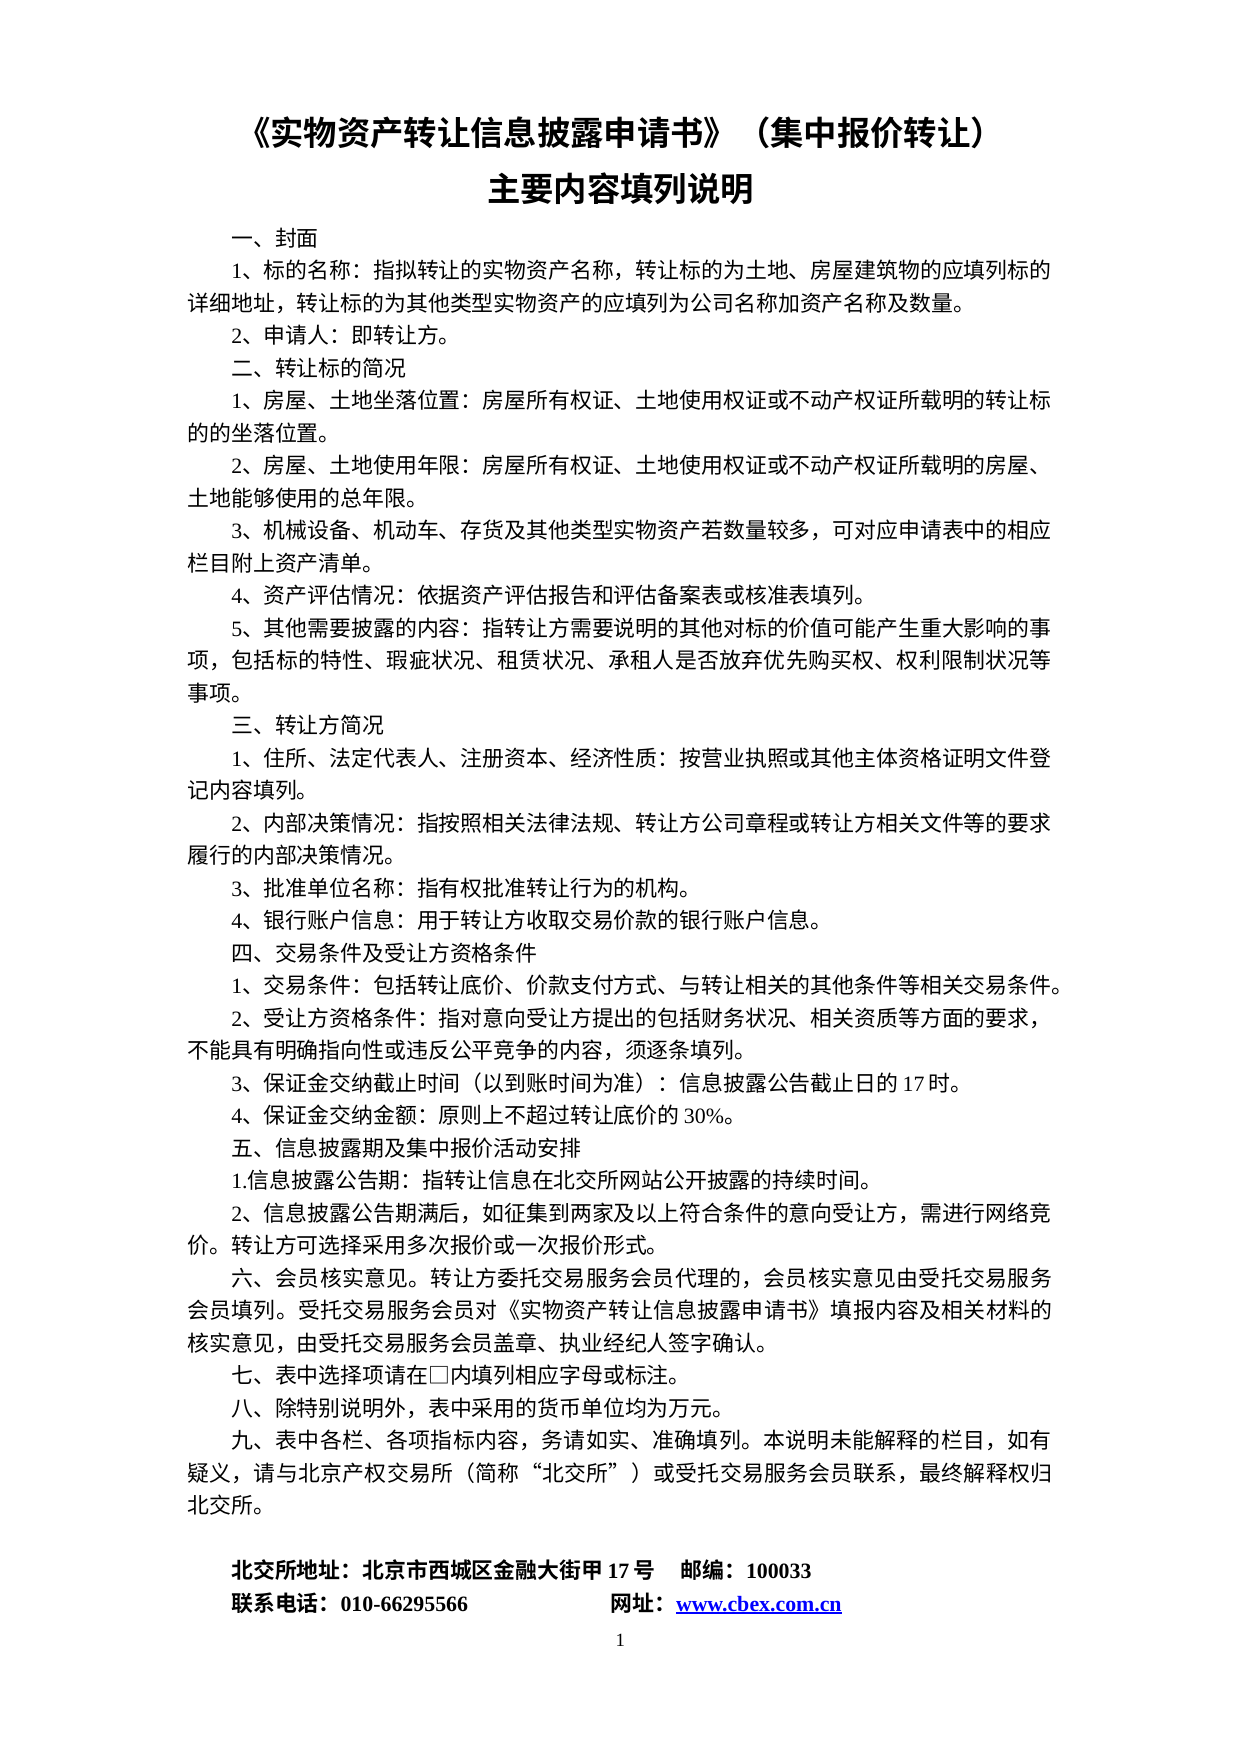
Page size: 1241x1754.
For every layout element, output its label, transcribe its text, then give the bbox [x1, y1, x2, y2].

text 2、房屋、土地使用年限：房屋所有权证、土地使用权证或不动产权证所载明的房屋、土地能够使用的总年限。 [187, 448, 1053, 513]
text 1.信息披露公告期：指转让信息在北交所网站公开披露的持续时间。 [187, 1163, 1053, 1195]
text 二、转让标的简况 [187, 350, 1053, 383]
text 3、机械设备、机动车、存货及其他类型实物资产若数量较多，可对应申请表中的相应栏目附上资产清单。 [187, 513, 1053, 578]
text 八、除特别说明外，表中采用的货币单位均为万元。 [187, 1390, 1053, 1423]
text 《实物资产转让信息披露申请书》（集中报价转让） [187, 120, 1053, 151]
text 3、保证金交纳截止时间（以到账时间为准）：信息披露公告截止日的17时。 [187, 1065, 1053, 1098]
text 1、标的名称：指拟转让的实物资产名称，转让标的为土地、房屋建筑物的应填列标的详细地址，转让标的为其他类型实物资产的应填列为公司名称加资产名称及数量。 [187, 253, 1053, 318]
text 北交所地址：北京市西城区金融大街甲17号 邮编：100033 [187, 1553, 1053, 1585]
text 联系电话：010-66295566 网址：www.cbex.com.cn [187, 1585, 1053, 1618]
text 4、保证金交纳金额：原则上不超过转让底价的30%。 [187, 1098, 1053, 1130]
text 1、交易条件：包括转让底价、价款支付方式、与转让相关的其他条件等相关交易条件。 [187, 968, 1053, 1000]
text 九、表中各栏、各项指标内容，务请如实、准确填列。本说明未能解释的栏目，如有疑义，请与北京产权交易所（简称“北交所”）或受托交易服务会员联系，最终解释权归北交所。 [187, 1423, 1053, 1520]
text 五、信息披露期及集中报价活动安排 [187, 1130, 1053, 1163]
text 四、交易条件及受让方资格条件 [187, 935, 1053, 968]
text 2、内部决策情况：指按照相关法律法规、转让方公司章程或转让方相关文件等的要求履行的内部决策情况。 [187, 805, 1053, 870]
text 4、银行账户信息：用于转让方收取交易价款的银行账户信息。 [187, 903, 1053, 935]
text 1、房屋、土地坐落位置：房屋所有权证、土地使用权证或不动产权证所载明的转让标的的坐落位置。 [187, 383, 1053, 448]
text 2、信息披露公告期满后，如征集到两家及以上符合条件的意向受让方，需进行网络竞价。转让方可选择采用多次报价或一次报价形式。 [187, 1195, 1053, 1260]
text 4、资产评估情况：依据资产评估报告和评估备案表或核准表填列。 [187, 578, 1053, 610]
text 3、批准单位名称：指有权批准转让行为的机构。 [187, 870, 1053, 903]
text 1、住所、法定代表人、注册资本、经济性质：按营业执照或其他主体资格证明文件登记内容填列。 [187, 740, 1053, 805]
text 主要内容填列说明 [187, 176, 1053, 208]
text 三、转让方简况 [187, 708, 1053, 740]
text 七、表中选择项请在□内填列相应字母或标注。 [187, 1358, 1053, 1390]
text 六、会员核实意见。转让方委托交易服务会员代理的，会员核实意见由受托交易服务会员填列。受托交易服务会员对《实物资产转让信息披露申请书》填报内容及相关材料的核实意见，由受托交易服务会员盖章、执业经纪人签字确认。 [187, 1260, 1053, 1358]
text 5、其他需要披露的内容：指转让方需要说明的其他对标的价值可能产生重大影响的事项，包括标的特性、瑕疵状况、租赁状况、承租人是否放弃优先购买权、权利限制状况等事项。 [187, 610, 1053, 708]
text 2、申请人：即转让方。 [187, 318, 1053, 350]
text 一、封面 [187, 220, 1053, 253]
text 2、受让方资格条件：指对意向受让方提出的包括财务状况、相关资质等方面的要求，不能具有明确指向性或违反公平竞争的内容，须逐条填列。 [187, 1000, 1053, 1065]
